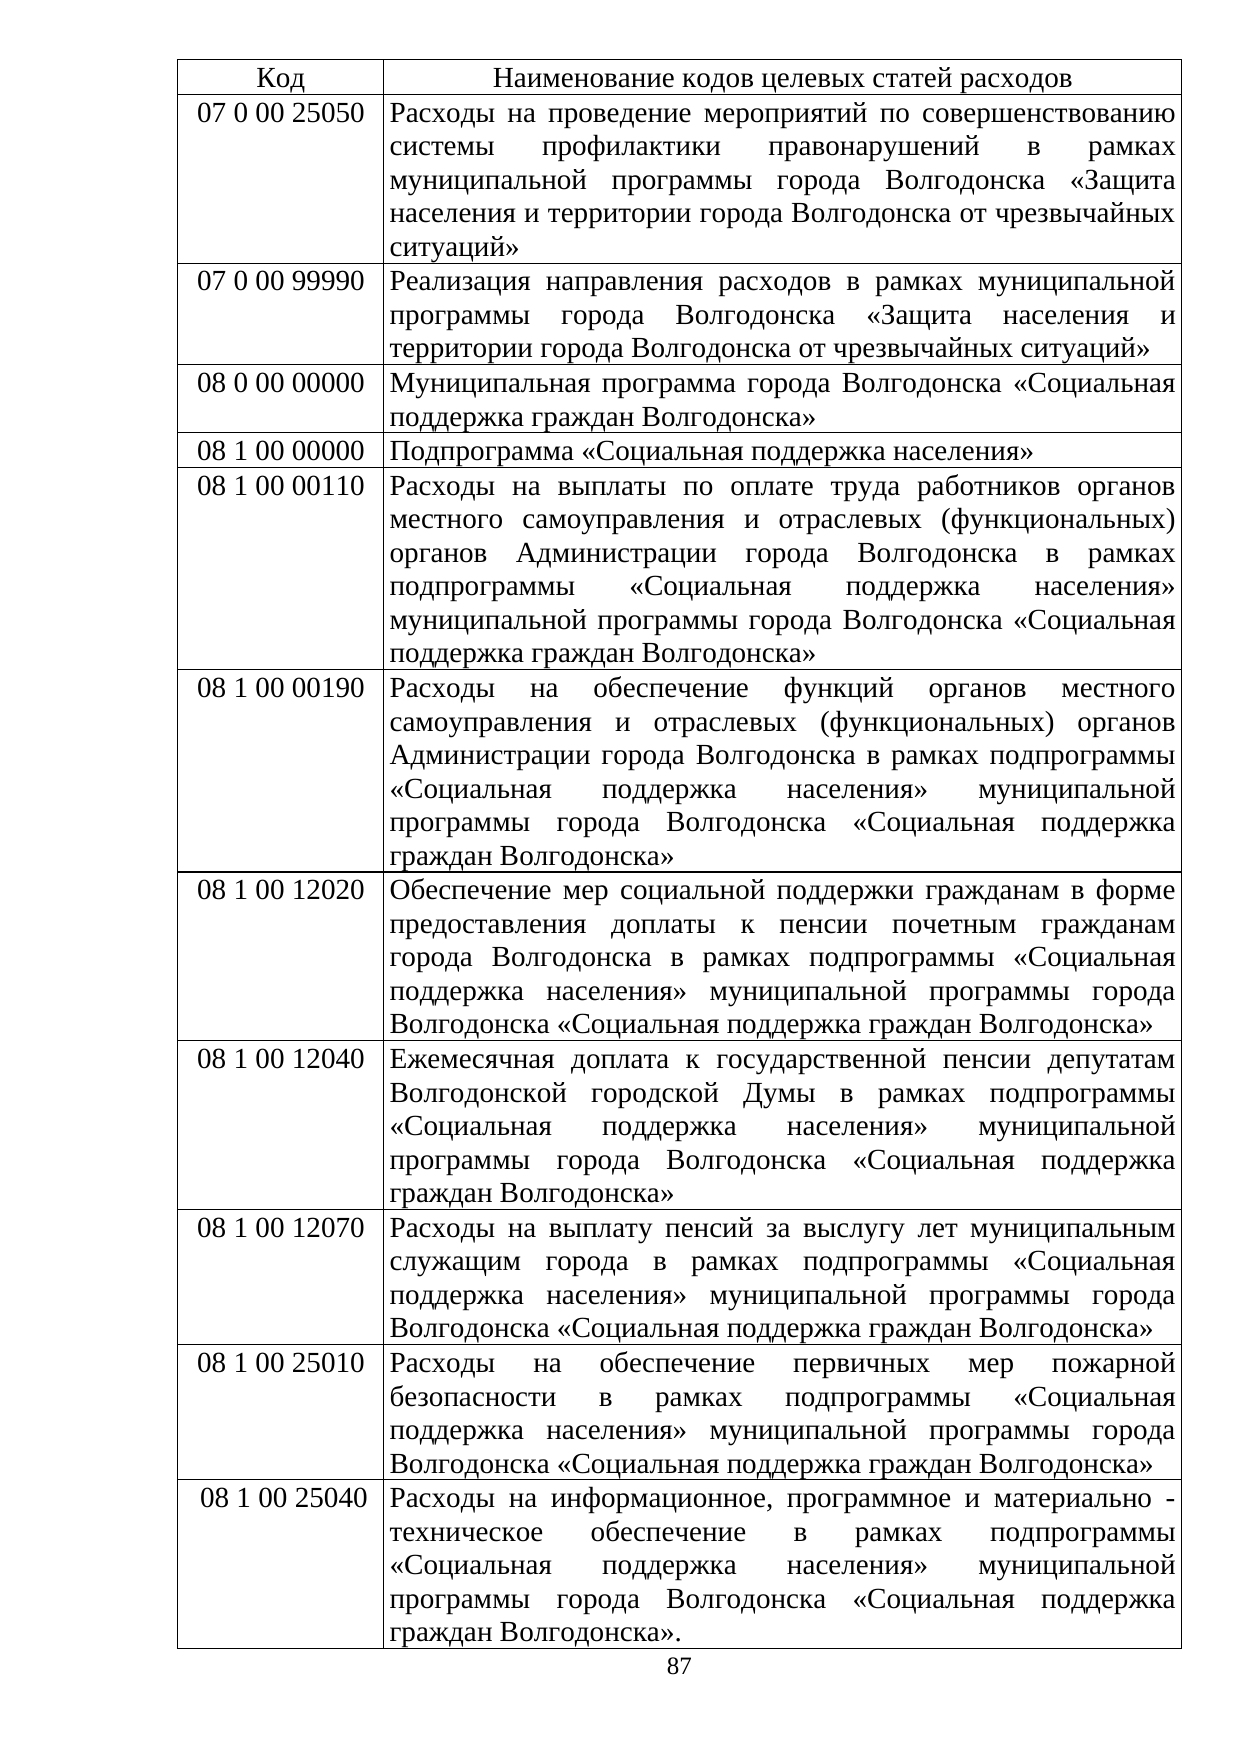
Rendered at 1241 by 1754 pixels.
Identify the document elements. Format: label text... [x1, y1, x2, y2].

table_cell Расходы на выплаты по оплате труда работников органов местного самоуправления и отраслевых (функциональных) органов Администрации города Волгодонска в рамках подпрограммы «Социальная поддержка населения» муниципальной программы города Волгодонска «Социальная поддержка граждан Волгодонска» [384, 468, 1181, 669]
table_cell 08 1 00 00000 [178, 433, 383, 467]
table_cell Ежемесячная доплата к государственной пенсии депутатам Волгодонской городской Думы в рамках подпрограммы «Социальная поддержка населения» муниципальной программы города Волгодонска «Социальная поддержка граждан Волгодонска» [384, 1041, 1181, 1209]
table_cell Расходы на информационное, программное и материально - техническое обеспечение в рамках подпрограммы «Социальная поддержка населения» муниципальной программы города Волгодонска «Социальная поддержка граждан Волгодонска». [384, 1480, 1181, 1648]
table_cell Расходы на выплату пенсий за выслугу лет муниципальным служащим города в рамках подпрограммы «Социальная поддержка населения» муниципальной программы города Волгодонска «Социальная поддержка граждан Волгодонска» [384, 1210, 1181, 1344]
table_cell Расходы на обеспечение первичных мер пожарной безопасности в рамках подпрограммы «Социальная поддержка населения» муниципальной программы города Волгодонска «Социальная поддержка граждан Волгодонска» [384, 1345, 1181, 1479]
table_cell Муниципальная программа города Волгодонска «Социальная поддержка граждан Волгодонска» [384, 365, 1181, 432]
table_cell 08 1 00 12040 [178, 1041, 383, 1209]
table_cell Расходы на обеспечение функций органов местного самоуправления и отраслевых (функциональных) органов Администрации города Волгодонска в рамках подпрограммы «Социальная поддержка населения» муниципальной программы города Волгодонска «Социальная поддержка граждан Волгодонска» [384, 670, 1181, 871]
table_cell 08 0 00 00000 [178, 365, 383, 432]
table_cell 08 1 00 00110 [178, 468, 383, 669]
table_cell 08 1 00 00190 [178, 670, 383, 871]
table_cell Обеспечение мер социальной поддержки гражданам в форме предоставления доплаты к пенсии почетным гражданам города Волгодонска в рамках подпрограммы «Социальная поддержка населения» муниципальной программы города Волгодонска «Социальная поддержка граждан Волгодонска» [384, 873, 1181, 1040]
table_cell 08 1 00 12020 [178, 873, 383, 1040]
table_cell 07 0 00 25050 [178, 95, 383, 262]
table_cell Реализация направления расходов в рамках муниципальной программы города Волгодонска «Защита населения и территории города Волгодонска от чрезвычайных ситуаций» [384, 264, 1181, 364]
table_cell 08 1 00 25040 [178, 1480, 383, 1648]
table_header Наименование кодов целевых статей расходов [384, 60, 1181, 94]
table_header Код [178, 60, 383, 94]
table_cell Расходы на проведение мероприятий по совершенствованию системы профилактики правонарушений в рамках муниципальной программы города Волгодонска «Защита населения и территории города Волгодонска от чрезвычайных ситуаций» [384, 95, 1181, 262]
table_cell 07 0 00 99990 [178, 264, 383, 364]
table_cell 08 1 00 25010 [178, 1345, 383, 1479]
table_cell Подпрограмма «Социальная поддержка населения» [384, 433, 1181, 467]
table_cell 08 1 00 12070 [178, 1210, 383, 1344]
